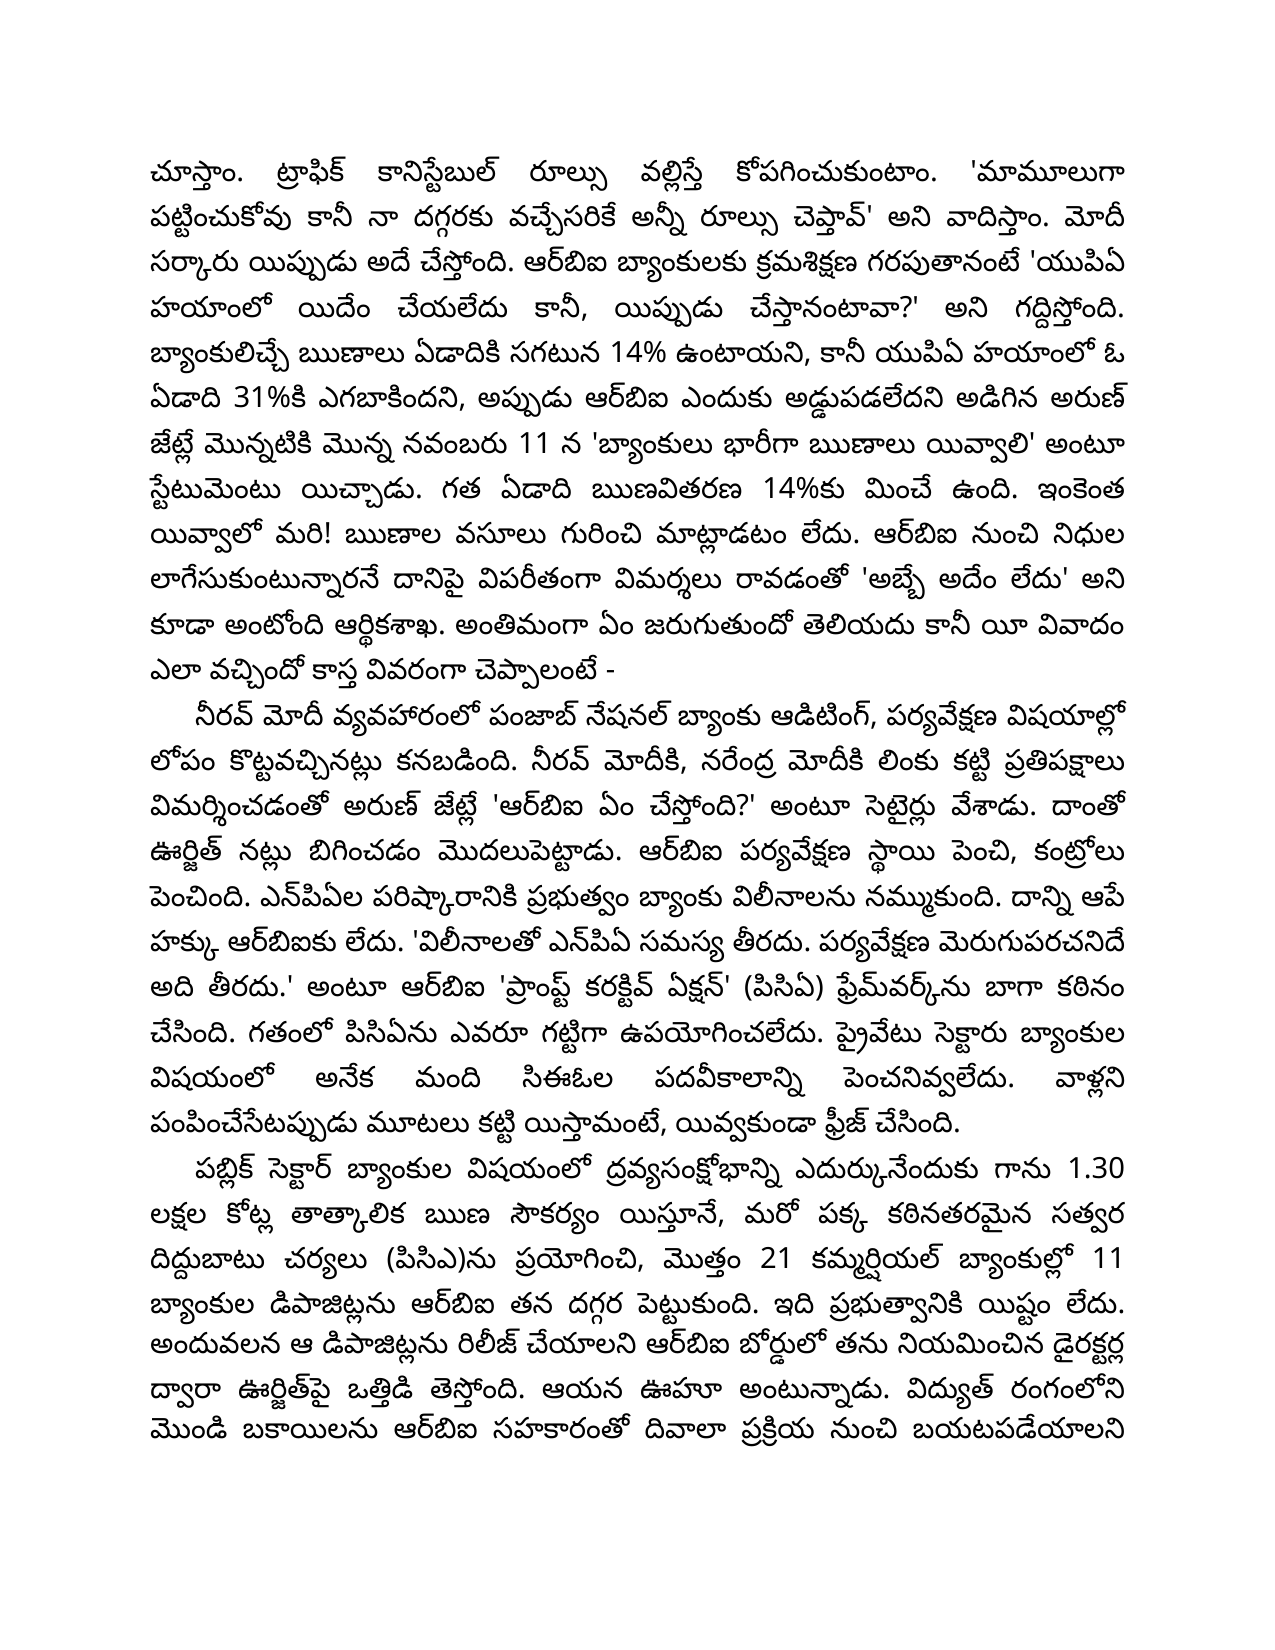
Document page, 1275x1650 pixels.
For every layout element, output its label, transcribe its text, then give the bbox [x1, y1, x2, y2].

text నీరవ్‌ మోదీ వ్యవహారంలో పంజాబ్‌ నేషనల్‌ బ్యాంకు ఆడిటింగ్‌, పర్యవేక్షణ విషయాల్లో లోపం కొట్టవచ్చినట్లు కనబడింది. నీరవ్‌ మోదీకి, నరేంద్ర మోదీకి లింకు కట్టి ప్రతిపక్షాలు విమర్శించడంతో అరుణ్‌ జేట్లే 'ఆర్‌బిఐ ఏం చేస్తోంది?' అంటూ సెటైర్లు వేశాడు. దాంతో ఊర్జిత్‌ నట్లు బిగించడం మొదలుపెట్టాడు. ఆర్‌బిఐ పర్యవేక్షణ స్థాయి పెంచి, కంట్రోలు పెంచింది. ఎన్‌పిఏల పరిష్కారానికి ప్రభుత్వం బ్యాంకు విలీనాలను నమ్ముకుంది. దాన్ని ఆపే హక్కు ఆర్‌బిఐకు లేదు. 'విలీనాలతో ఎన్‌పిఏ సమస్య తీరదు. పర్యవేక్షణ మెరుగుపరచనిదే అది తీరదు.' అంటూ ఆర్‌బిఐ 'ప్రాంప్ట్‌ కరక్టివ్‌ ఏక్షన్‌' (పిసిఏ) ఫ్రేమ్‌వర్క్‌ను బాగా కఠినం చేసింది. గతంలో పిసిఏను ఎవరూ గట్టిగా ఉపయోగించలేదు. ప్రైవేటు సెక్టారు బ్యాంకుల విషయంలో అనేక మంది సిఈఓల పదవీకాలాన్ని పెంచనివ్వలేదు. వాళ్లని పంపించేసేటప్పుడు మూటలు కట్టి యిస్తామంటే, యివ్వకుండా ఫ్రీజ్‌ చేసింది. [150, 694, 1125, 1147]
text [150, 1147, 1125, 1452]
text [150, 150, 1125, 694]
